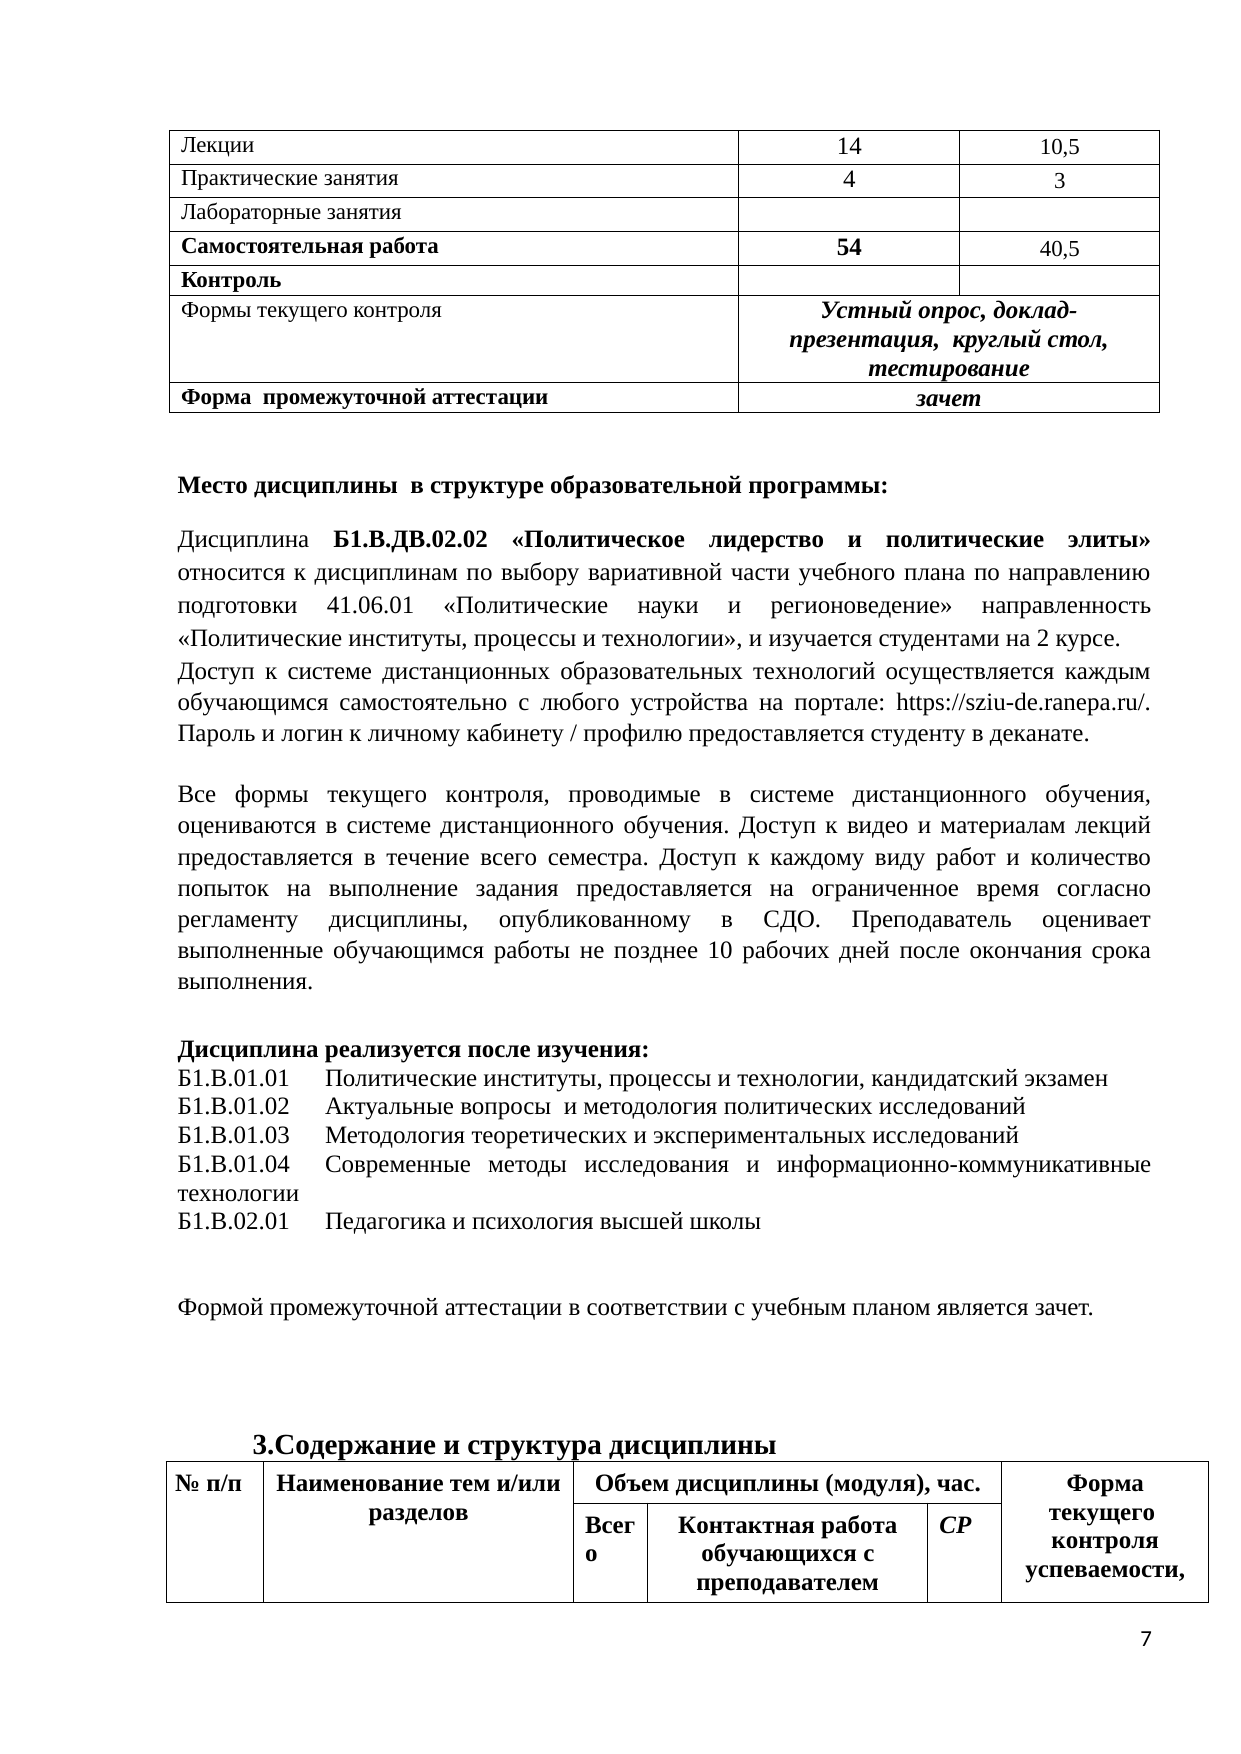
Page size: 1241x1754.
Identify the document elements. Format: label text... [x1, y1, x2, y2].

table_cell Всего [574, 1504, 647, 1602]
subtitle 3.Содержание и структура дисциплины [252, 1427, 1152, 1461]
table_header № п/п [167, 1462, 263, 1602]
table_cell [648, 1504, 927, 1602]
table_cell Самостоятельная работа [170, 232, 738, 265]
table_cell [739, 198, 959, 231]
table_cell Устный опрос, доклад-презентация, круглый стол, тестирование [739, 296, 1159, 382]
text Б1.В.02.01 Педагогика и психология высшей школы [177, 1206, 1152, 1235]
table_header Наименование тем и/или разделов [264, 1462, 573, 1602]
table_cell Лекции [170, 131, 738, 163]
table_cell 3 [960, 165, 1159, 197]
text Б1.В.01.02 Актуальные вопросы и методология политических исследований [177, 1091, 1152, 1120]
table_cell Контроль [170, 266, 738, 294]
table_cell [960, 198, 1159, 231]
text Дисциплина Б1.В.ДВ.02.02 «Политическое лидерство и политические элиты» относится к дисциплинам по выбору вариативной части учебного плана по направлению подготовки 41.06.01 «Политические науки и регионоведение» направленность «Политические институты, процессы и технологии», и изучается студентами на 2 курсе. [177, 524, 1152, 652]
table_cell Формы текущего контроля [170, 296, 738, 382]
text Доступ к системе дистанционных образовательных технологий осуществляется каждым обучающимся самостоятельно с любого устройства на портале: https://sziu-de.ranepa.ru/. Пароль и логин к личному кабинету / профилю предоставляется студенту в деканате. [177, 656, 1152, 747]
table_cell 40,5 [960, 232, 1159, 265]
table_header Объем дисциплины (модуля), час. [574, 1462, 1001, 1503]
text Все формы текущего контроля, проводимые в системе дистанционного обучения, оцениваются в системе дистанционного обучения. Доступ к видео и материалам лекций предоставляется в течение всего семестра. Доступ к каждому виду работ и количество попыток на выполнение задания предоставляется на ограниченное время согласно регламенту дисциплины, опубликованному в СДО. Преподаватель оценивает выполненные обучающимся работы не позднее 10 рабочих дней после окончания срока выполнения. [177, 779, 1152, 994]
table_cell зачет [739, 383, 1159, 412]
table_cell [739, 266, 959, 294]
table_cell 14 [739, 131, 959, 163]
text Б1.В.01.04 Современные методы исследования и информационно-коммуникативные технологии [177, 1149, 1152, 1206]
text Б1.В.01.01 Политические институты, процессы и технологии, кандидатский экзамен [177, 1063, 1152, 1091]
table_cell 4 [739, 165, 959, 197]
table_header Форма текущего контроля успеваемости, промежуточной аттестации [1002, 1462, 1208, 1602]
text Формой промежуточной аттестации в соответствии с учебным планом является зачет. [177, 1292, 1152, 1321]
table_cell Практические занятия [170, 165, 738, 197]
table_cell Лабораторные занятия [170, 198, 738, 231]
table_cell 10,5 [960, 131, 1159, 163]
text Дисциплина реализуется после изучения: [177, 1034, 1152, 1063]
text Место дисциплины в структуре образовательной программы: [177, 470, 1152, 499]
table_cell Форма промежуточной аттестации [170, 383, 738, 412]
table_cell СР [928, 1504, 1001, 1602]
table_cell [960, 266, 1159, 294]
text Б1.В.01.03 Методология теоретических и экспериментальных исследований [177, 1120, 1152, 1149]
table_cell 54 [739, 232, 959, 265]
